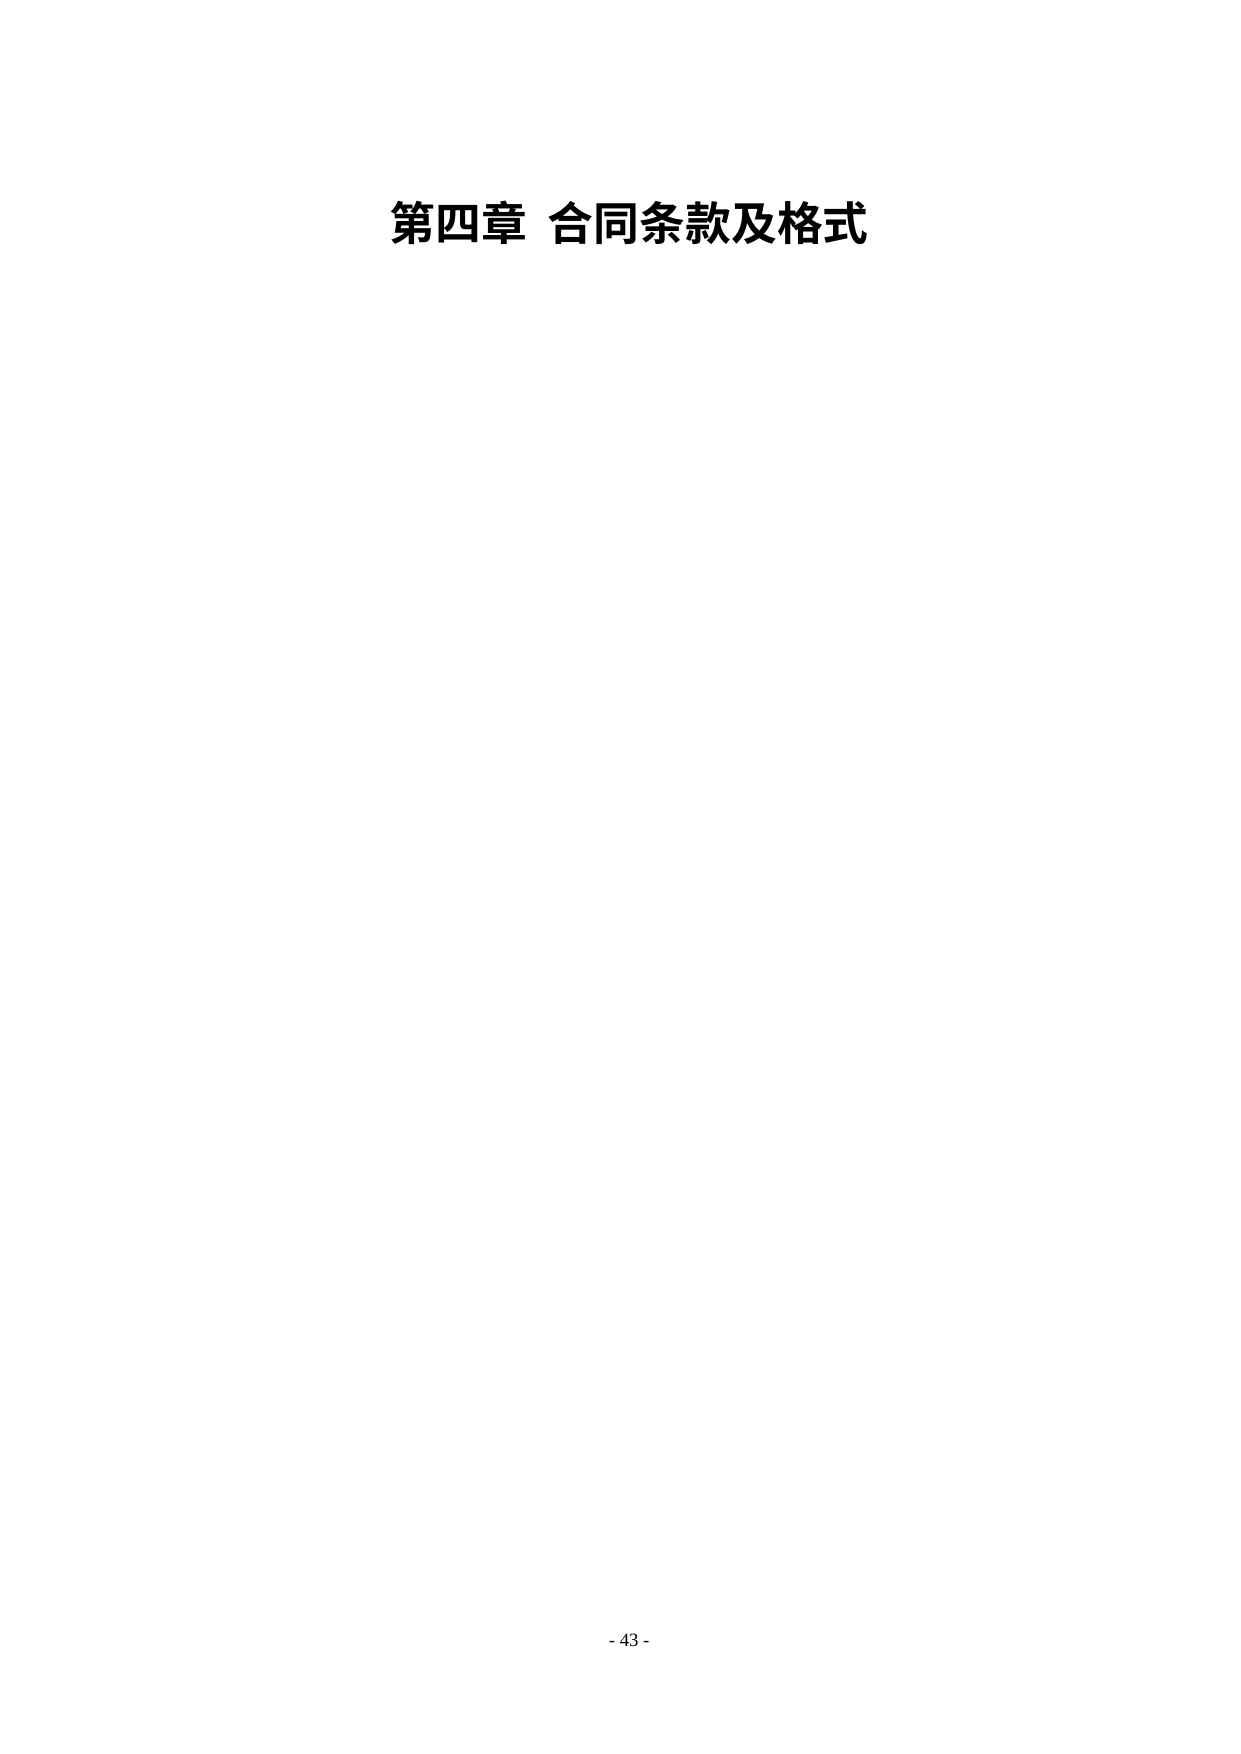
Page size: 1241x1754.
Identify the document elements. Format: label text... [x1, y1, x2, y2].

subtitle 第四章 合同条款及格式 [136, 171, 1122, 269]
